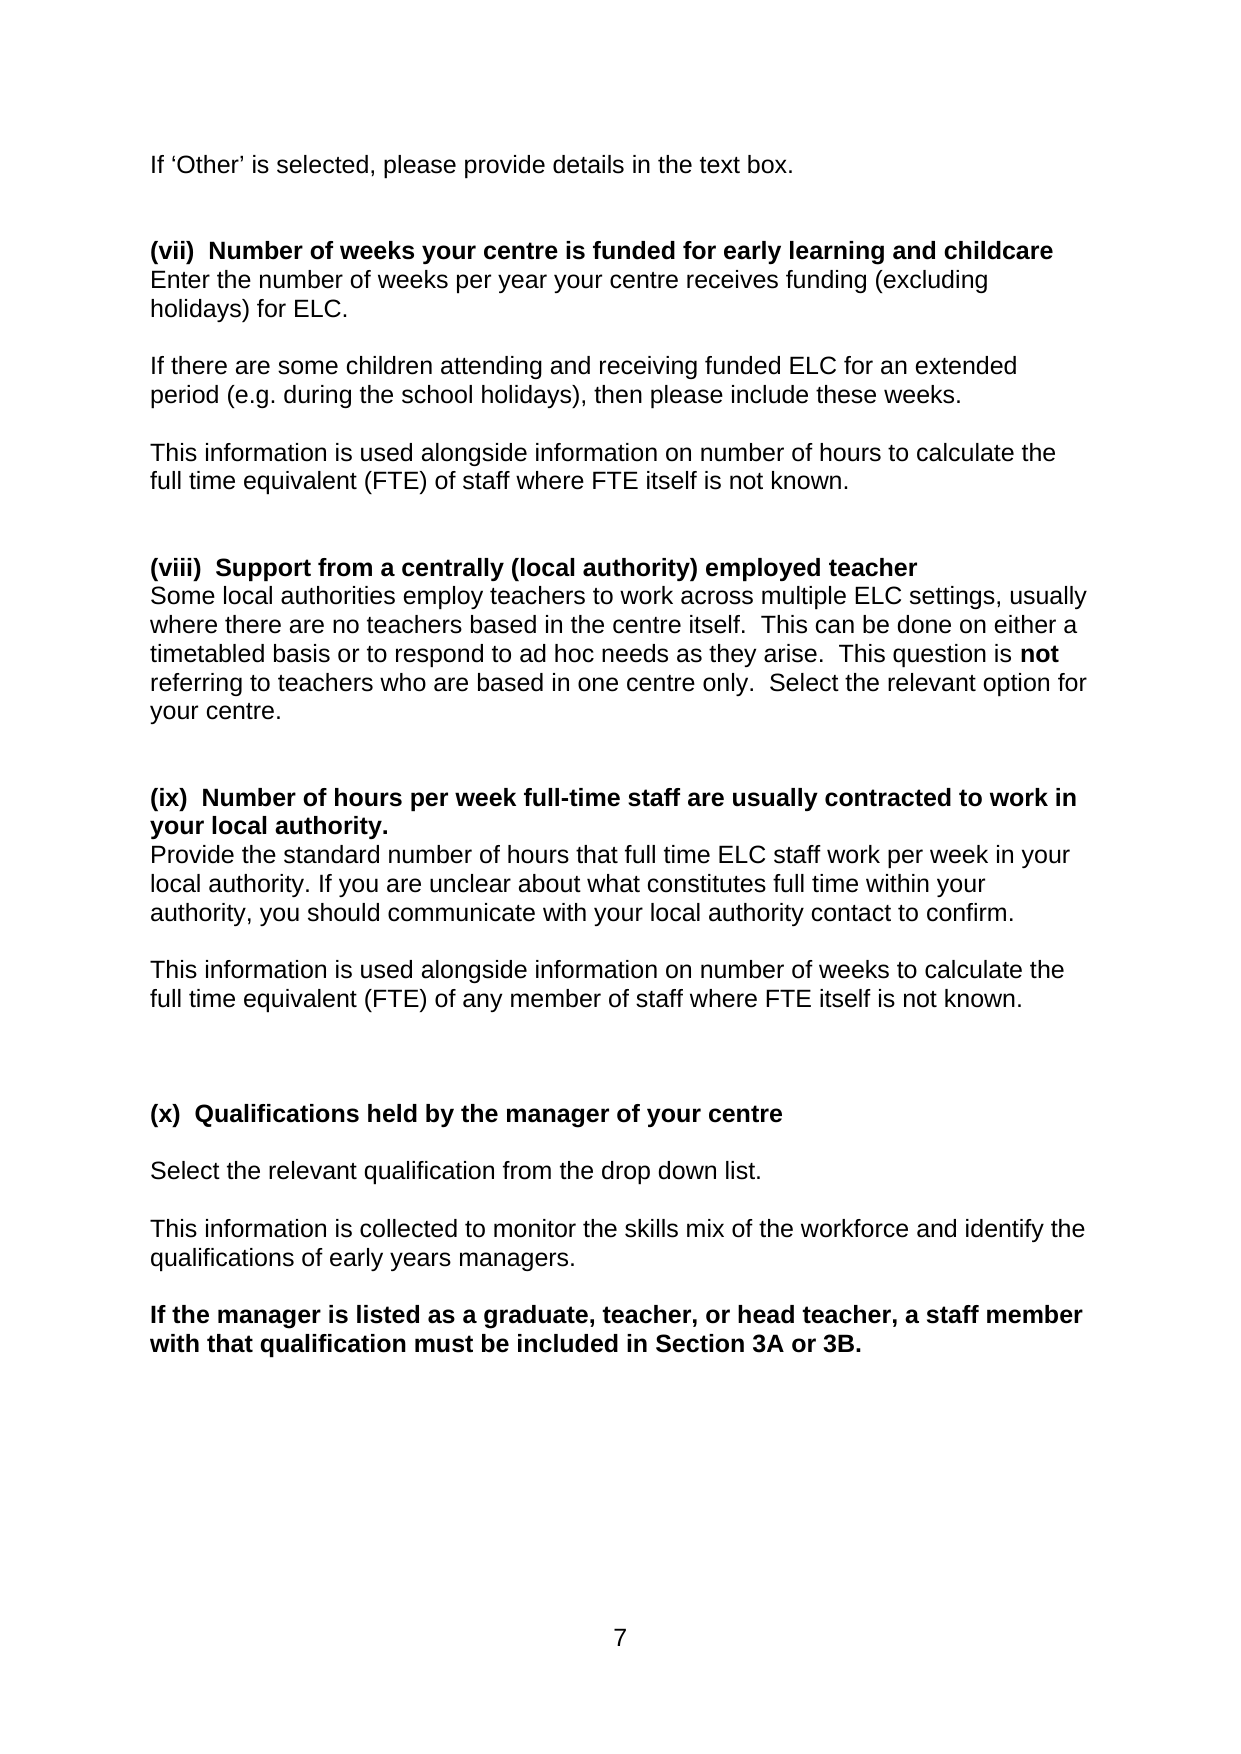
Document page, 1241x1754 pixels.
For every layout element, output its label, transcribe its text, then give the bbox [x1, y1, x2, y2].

text Enter the number of weeks per year your centre receives funding (excluding holidays) for ELC. [150, 265, 1090, 322]
text This information is collected to monitor the skills mix of the workforce and identify the qualifications of early years managers. [150, 1214, 1090, 1271]
text Select the relevant qualification from the drop down list. [150, 1156, 1090, 1185]
text (ix) Number of hours per week full-time staff are usually contracted to work in your local authority. [150, 782, 1090, 840]
text If the manager is listed as a graduate, teacher, or head teacher, a staff member with that qualification must be included in Section 3A or 3B. [150, 1300, 1090, 1357]
text (x) Qualifications held by the manager of your centre [150, 1099, 1090, 1127]
text This information is used alongside information on number of weeks to calculate the full time equivalent (FTE) of any member of staff where FTE itself is not known. [150, 955, 1090, 1012]
text (vii) Number of weeks your centre is funded for early learning and childcare [150, 236, 1090, 265]
text If there are some children attending and receiving funded ELC for an extended period (e.g. during the school holidays), then please include these weeks. [150, 351, 1090, 409]
text (viii) Support from a centrally (local authority) employed teacher [150, 552, 1090, 581]
text If ‘Other’ is selected, please provide details in the text box. [150, 150, 1090, 179]
text Some local authorities employ teachers to work across multiple ELC settings, usually where there are no teachers based in the centre itself. This can be done on either a timetabled basis or to respond to ad hoc needs as they arise. This question is not referring to teachers who are based in one centre only. Select the relevant option for your centre. [150, 581, 1090, 725]
text This information is used alongside information on number of hours to calculate the full time equivalent (FTE) of staff where FTE itself is not known. [150, 437, 1090, 495]
text Provide the standard number of hours that full time ELC staff work per week in your local authority. If you are unclear about what constitutes full time within your authority, you should communicate with your local authority contact to confirm. [150, 840, 1090, 926]
